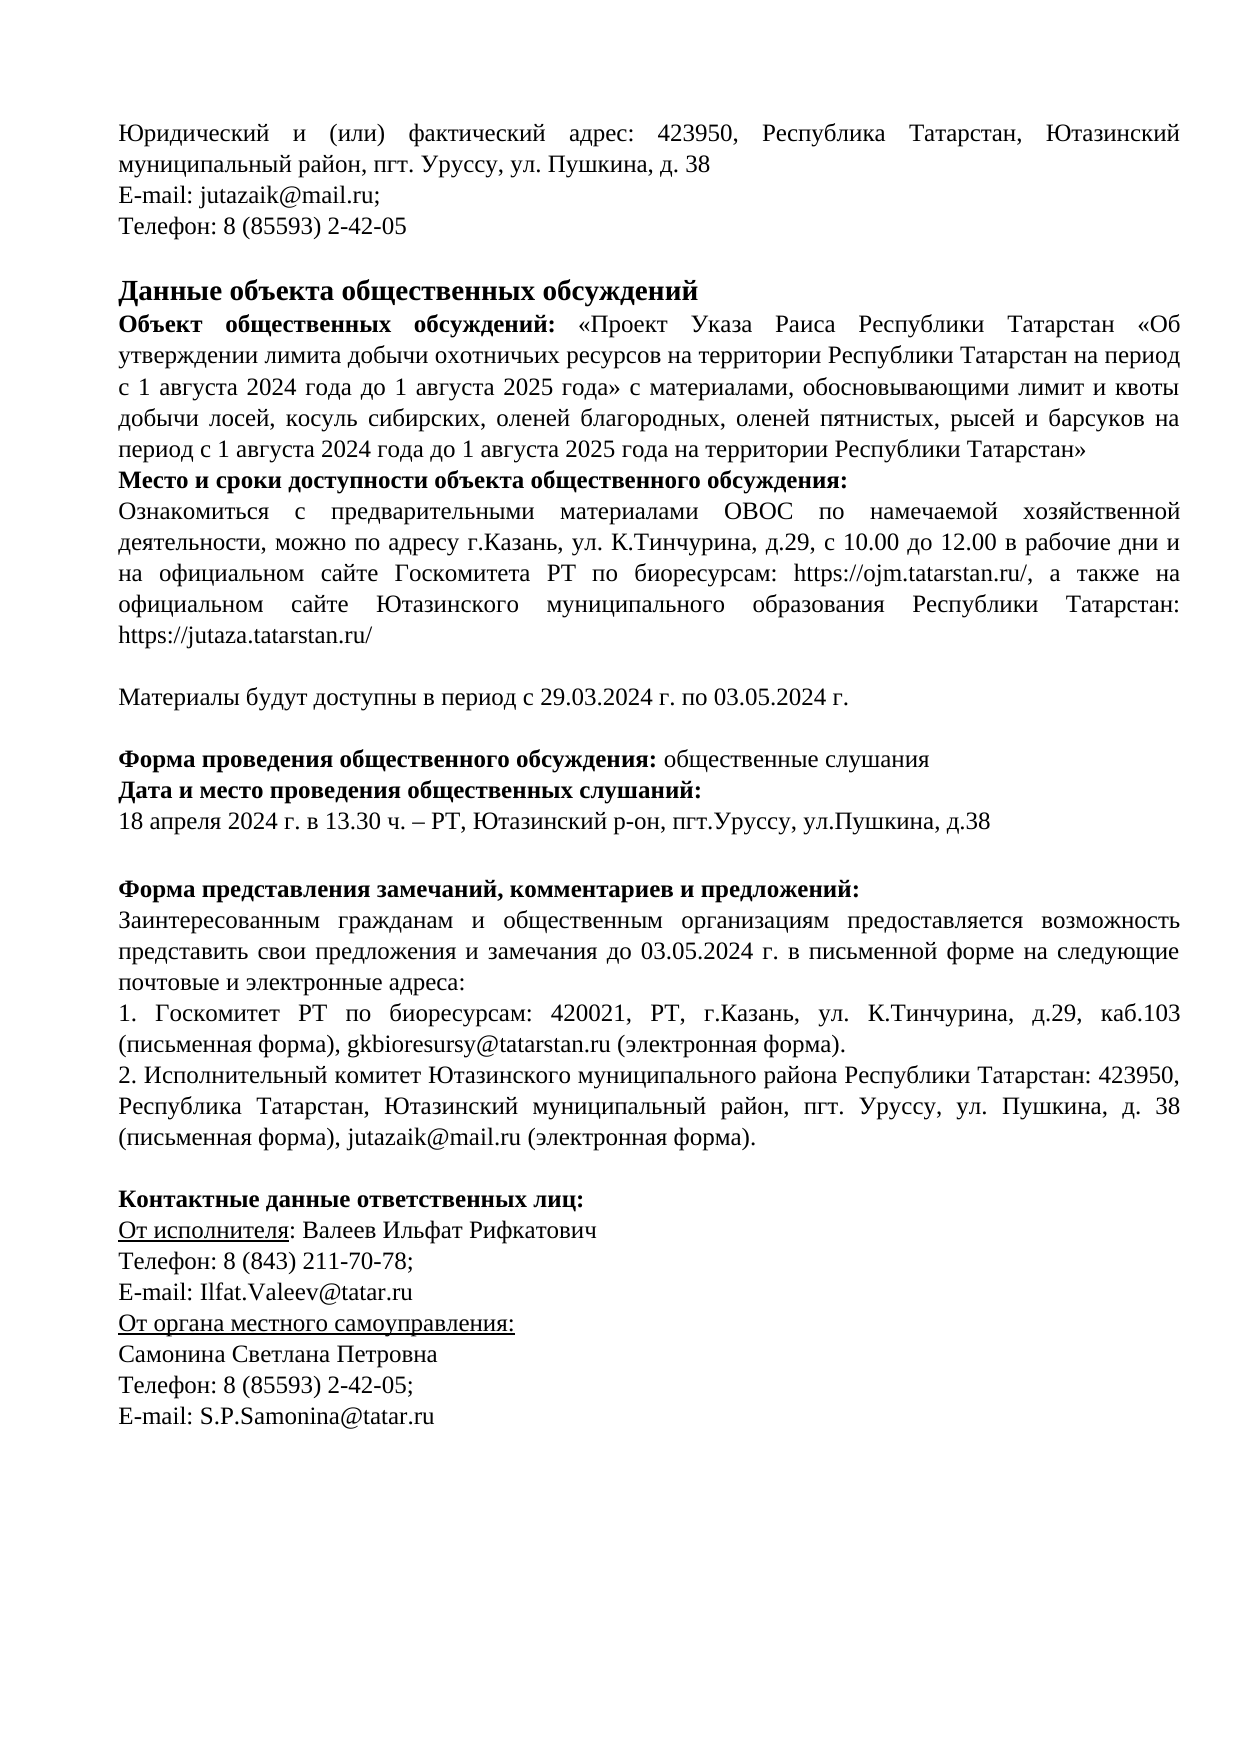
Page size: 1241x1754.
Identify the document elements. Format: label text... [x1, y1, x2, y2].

text Юридический и (или) фактический адрес: 423950, Республика Татарстан, Ютазинский муниципальный район, пгт. Уруссу, ул. Пушкина, д. 38 [118, 118, 1181, 178]
text Заинтересованным гражданам и общественным организациям предоставляется возможность представить свои предложения и замечания до 03.05.2024 г. в письменной форме на следующие почтовые и электронные адреса: [118, 905, 1181, 996]
text Место и сроки доступности объекта общественного обсуждения: [118, 465, 1181, 493]
text Объект общественных обсуждений: «Проект Указа Раиса Республики Татарстан «Об утверждении лимита добычи охотничьих ресурсов на территории Республики Татарстан на период с 1 августа 2024 года до 1 августа 2025 года» с материалами, обосновывающими лимит и квоты добычи лосей, косуль сибирских, оленей благородных, оленей пятнистых, рысей и барсуков на период с 1 августа 2024 года до 1 августа 2025 года на территории Республики Татарстан» [118, 309, 1181, 462]
text 1. Госкомитет РТ по биоресурсам: 420021, РТ, г.Казань, ул. К.Тинчурина, д.29, каб.103 (письменная форма), gkbioresursy@tatarstan.ru (электронная форма). [118, 998, 1181, 1058]
text Дата и место проведения общественных слушаний: [118, 775, 1181, 804]
text Данные объекта общественных обсуждений [118, 273, 1181, 307]
text 2. Исполнительный комитет Ютазинского муниципального района Республики Татарстан: 423950, Республика Татарстан, Ютазинский муниципальный район, пгт. Уруссу, ул. Пушкина, д. 38 (письменная форма), jutazaik@mail.ru (электронная форма). [118, 1060, 1181, 1151]
text 18 апреля 2024 г. в 13.30 ч. – РТ, Ютазинский р-он, пгт.Уруссу, ул.Пушкина, д.38 [118, 806, 1181, 835]
text Материалы будут доступны в период с 29.03.2024 г. по 03.05.2024 г. [118, 682, 1181, 711]
text Форма проведения общественного обсуждения: общественные слушания [118, 744, 1181, 773]
text Форма представления замечаний, комментариев и предложений: [118, 874, 1181, 902]
text Ознакомиться с предварительными материалами ОВОС по намечаемой хозяйственной деятельности, можно по адресу г.Казань, ул. К.Тинчурина, д.29, с 10.00 до 12.00 в рабочие дни и на официальном сайте Госкомитета РТ по биоресурсам: https://ojm.tatarstan.ru/, а также на официальном сайте Ютазинского муниципального образования Республики Татарстан: https://jutaza.tatarstan.ru/ [118, 496, 1181, 649]
text От исполнителя: Валеев Ильфат Рифкатович [118, 1215, 1181, 1244]
text Телефон: 8 (85593) 2-42-05; [118, 1370, 1181, 1399]
text Телефон: 8 (843) 211-70-78; [118, 1246, 1181, 1275]
text E-mail: jutazaik@mail.ru; [118, 180, 1181, 209]
text От органа местного самоуправления: [118, 1308, 1181, 1337]
text Самонина Светлана Петровна [118, 1339, 1181, 1368]
text Контактные данные ответственных лиц: [118, 1184, 1181, 1213]
text Телефон: 8 (85593) 2-42-05 [118, 211, 1181, 240]
text E-mail: Ilfat.Valeev@tatar.ru [118, 1277, 1181, 1306]
text E-mail: S.P.Samonina@tatar.ru [118, 1401, 1181, 1430]
